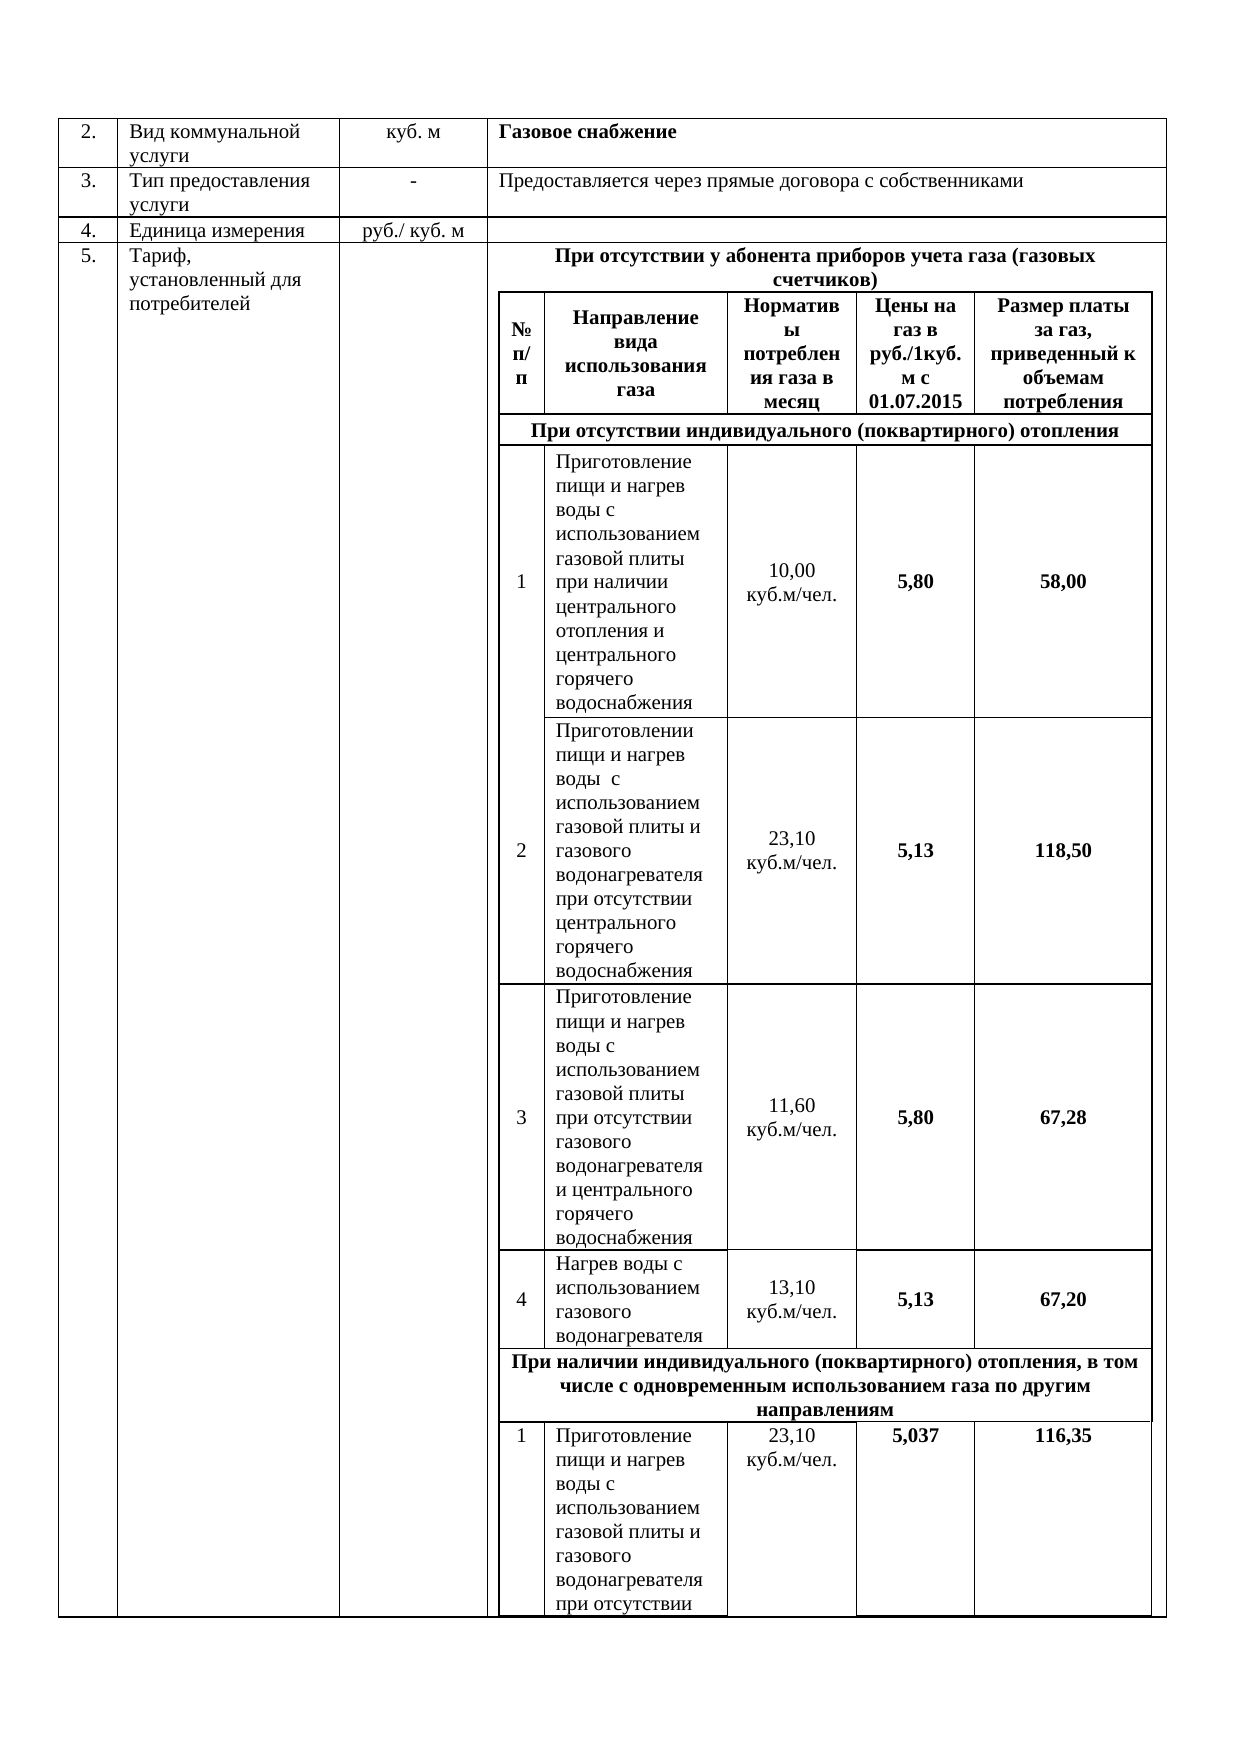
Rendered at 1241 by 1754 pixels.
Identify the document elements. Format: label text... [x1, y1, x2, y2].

table_cell 2. [59, 119, 117, 167]
table_cell [488, 243, 1166, 1616]
table_cell [340, 243, 487, 1616]
table_cell куб. м [340, 119, 487, 167]
table_cell Предоставляется через прямые договора с собственниками [488, 168, 1166, 216]
table_cell Вид коммунальной услуги [118, 119, 339, 167]
table_cell 3. [59, 168, 117, 216]
table_cell 4. [59, 218, 117, 242]
table_cell - [340, 168, 487, 216]
table_cell [488, 218, 1166, 242]
table_cell Единица измерения [118, 218, 339, 242]
table_cell руб./ куб. м [340, 218, 487, 242]
table_cell 5. [59, 243, 117, 1616]
table_cell Тип предоставления услуги [118, 168, 339, 216]
table_cell Газовое снабжение [488, 119, 1166, 167]
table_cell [118, 243, 339, 1616]
